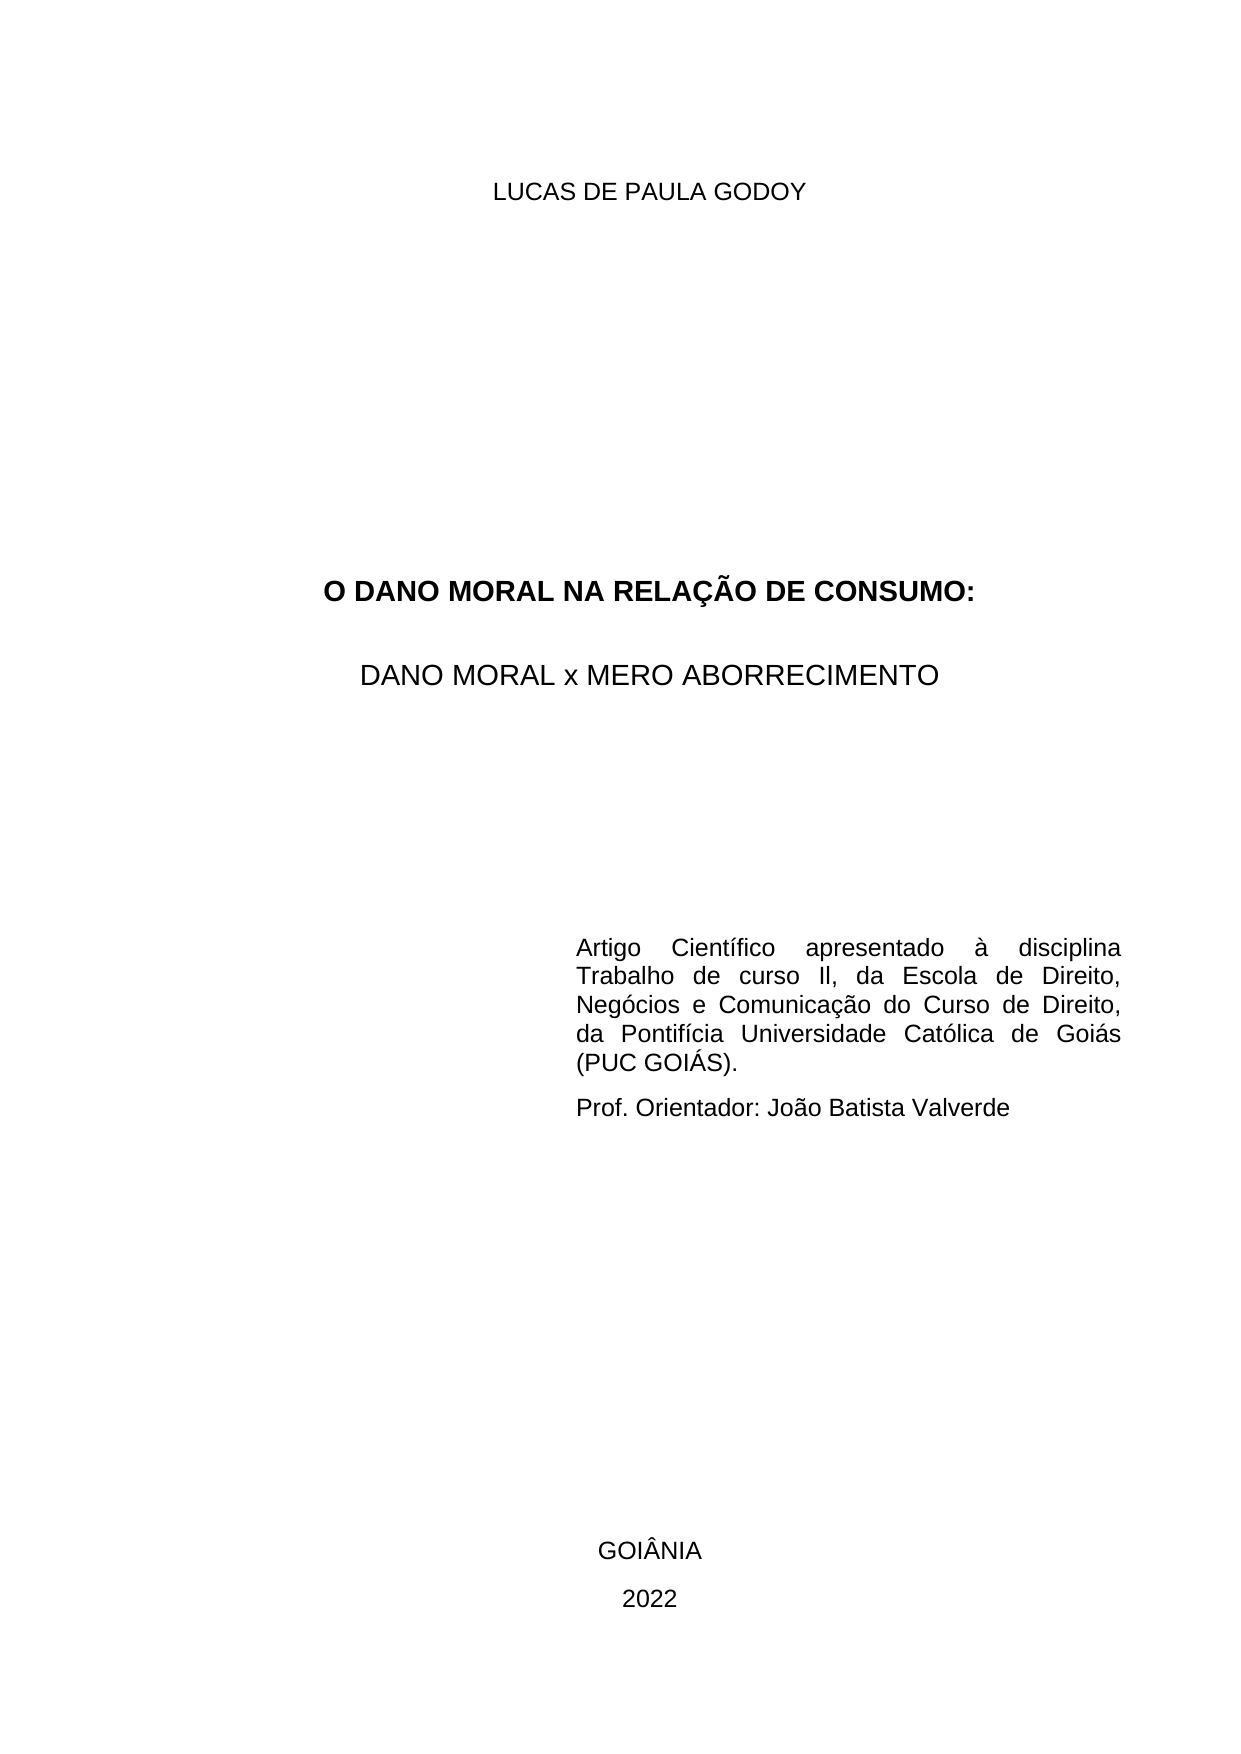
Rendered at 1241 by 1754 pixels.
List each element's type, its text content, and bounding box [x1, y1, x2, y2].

text GOIÂNIA [177, 1536, 1122, 1564]
text DANO MORAL x MERO ABORRECIMENTO [177, 658, 1122, 691]
text Prof. Orientador: João Batista Valverde [576, 1093, 1122, 1122]
text 2022 [177, 1583, 1122, 1612]
text Artigo Científico apresentado à disciplina Trabalho de curso Il, da Escola de Direito, Negócios e Comunicação do Curso de Direito, da Pontifícia Universidade Católica de Goiás (PUC GOIÁS). [576, 932, 1122, 1076]
text O DANO MORAL NA RELAÇÃO DE CONSUMO: [177, 574, 1122, 608]
text LUCAS DE PAULA GODOY [177, 177, 1122, 206]
